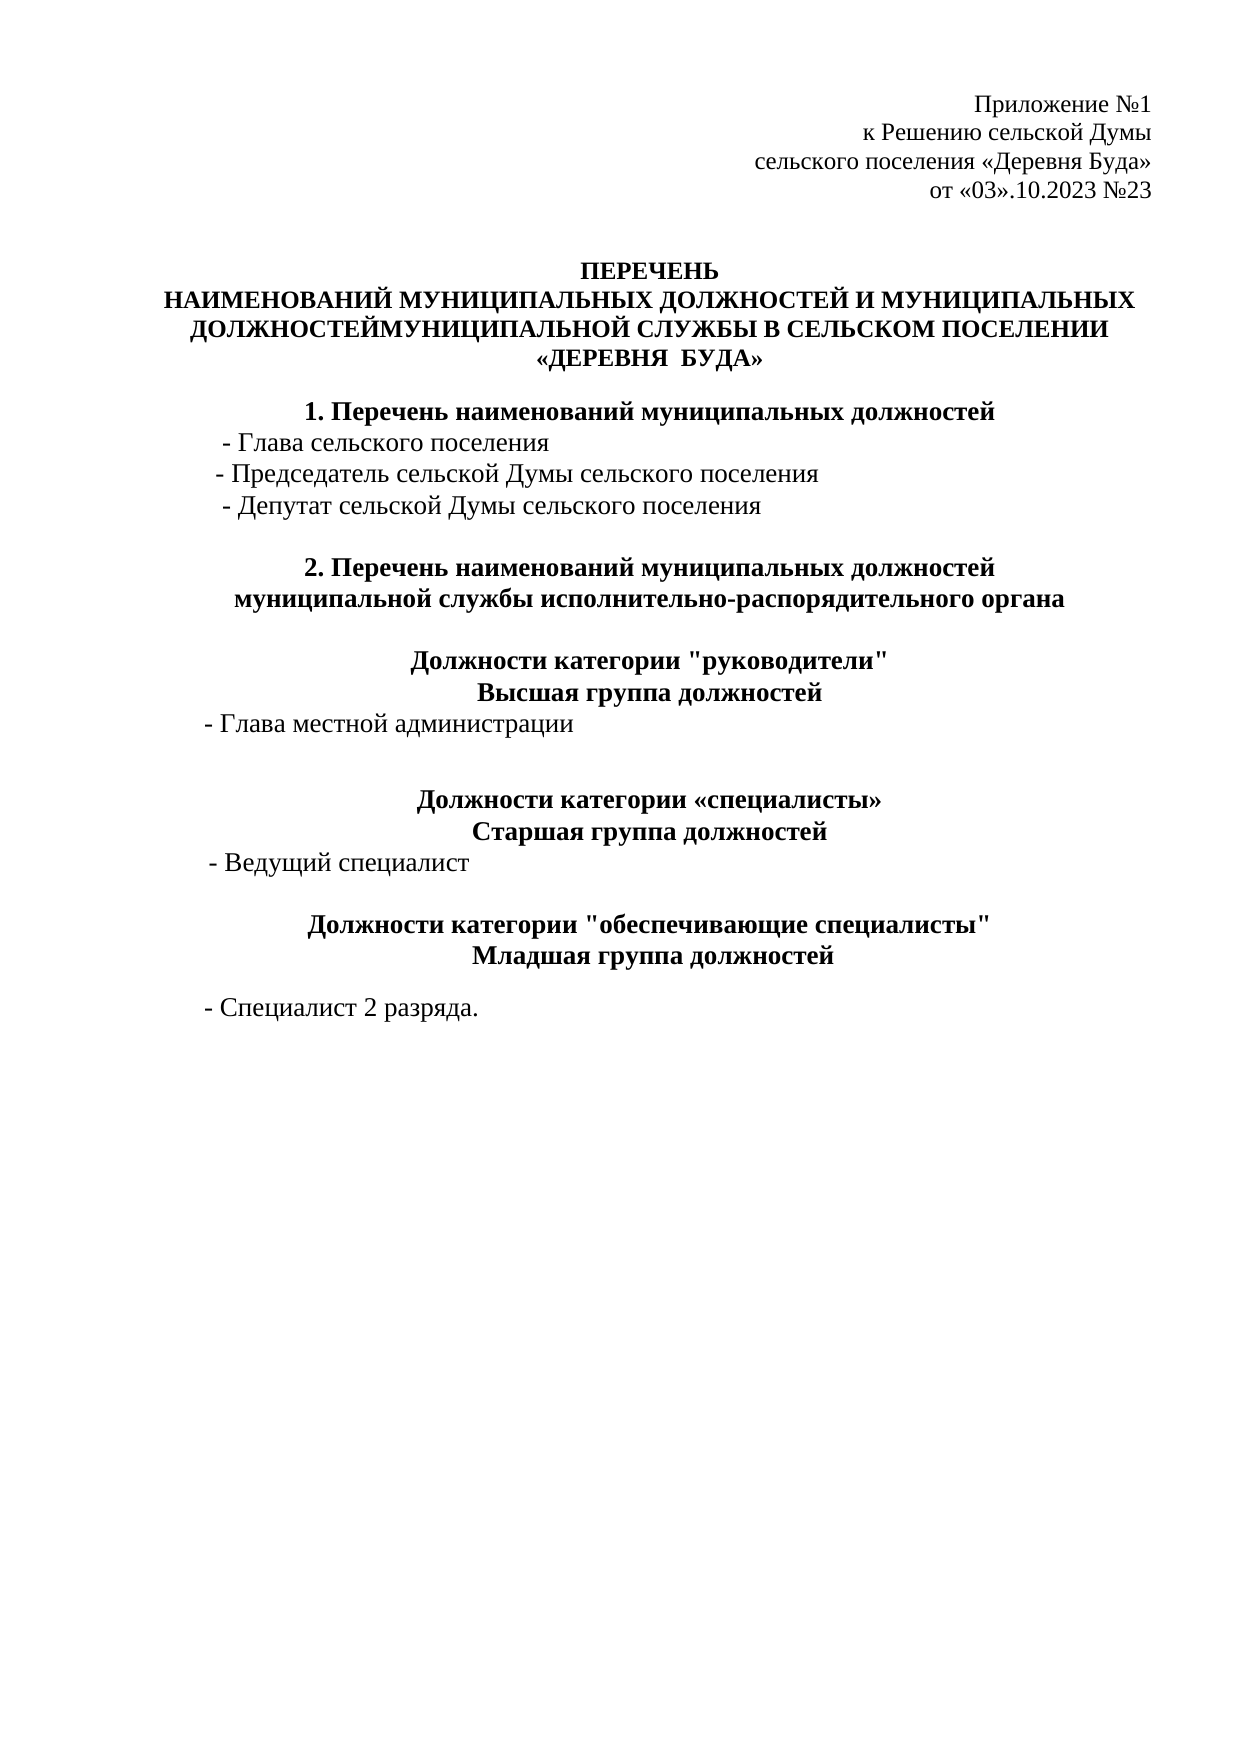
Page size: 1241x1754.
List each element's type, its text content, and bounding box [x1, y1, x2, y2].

title Должности категории "обеспечивающие специалисты" [148, 908, 1152, 939]
title Старшая группа должностей [148, 814, 1152, 846]
text к Решению сельской Думы [148, 117, 1152, 146]
title 1. Перечень наименований муниципальных должностей [148, 395, 1152, 426]
title - Депутат сельской Думы сельского поселения [148, 489, 1152, 520]
title - Председатель сельской Думы сельского поселения [148, 458, 1152, 489]
title Младшая группа должностей [148, 939, 1152, 970]
title ПЕРЕЧЕНЬ [148, 256, 1152, 285]
text - Глава местной администрации [148, 707, 1152, 738]
title Высшая группа должностей [148, 676, 1152, 707]
text от «03».10.2023 №23 [148, 175, 1152, 204]
text - Специалист 2 разряда. [148, 991, 1152, 1022]
title 2. Перечень наименований муниципальных должностей [148, 551, 1152, 582]
title Должности категории "руководители" [148, 644, 1152, 676]
title муниципальной службы исполнительно-распорядительного органа [148, 582, 1152, 613]
title НАИМЕНОВАНИЙ МУНИЦИПАЛЬНЫХ ДОЛЖНОСТЕЙ И МУНИЦИПАЛЬНЫХ ДОЛЖНОСТЕЙМУНИЦИПАЛЬНОЙ СЛУЖБЫ В СЕЛЬСКОМ ПОСЕЛЕНИИ [148, 285, 1152, 343]
title Должности категории «специалисты» [148, 783, 1152, 814]
title - Ведущий специалист [148, 846, 1152, 877]
title «ДЕРЕВНЯ БУДА» [148, 343, 1152, 371]
text сельского поселения «Деревня Буда» [148, 146, 1152, 175]
text Приложение №1 [148, 89, 1152, 117]
title - Глава сельского поселения [148, 426, 1152, 458]
